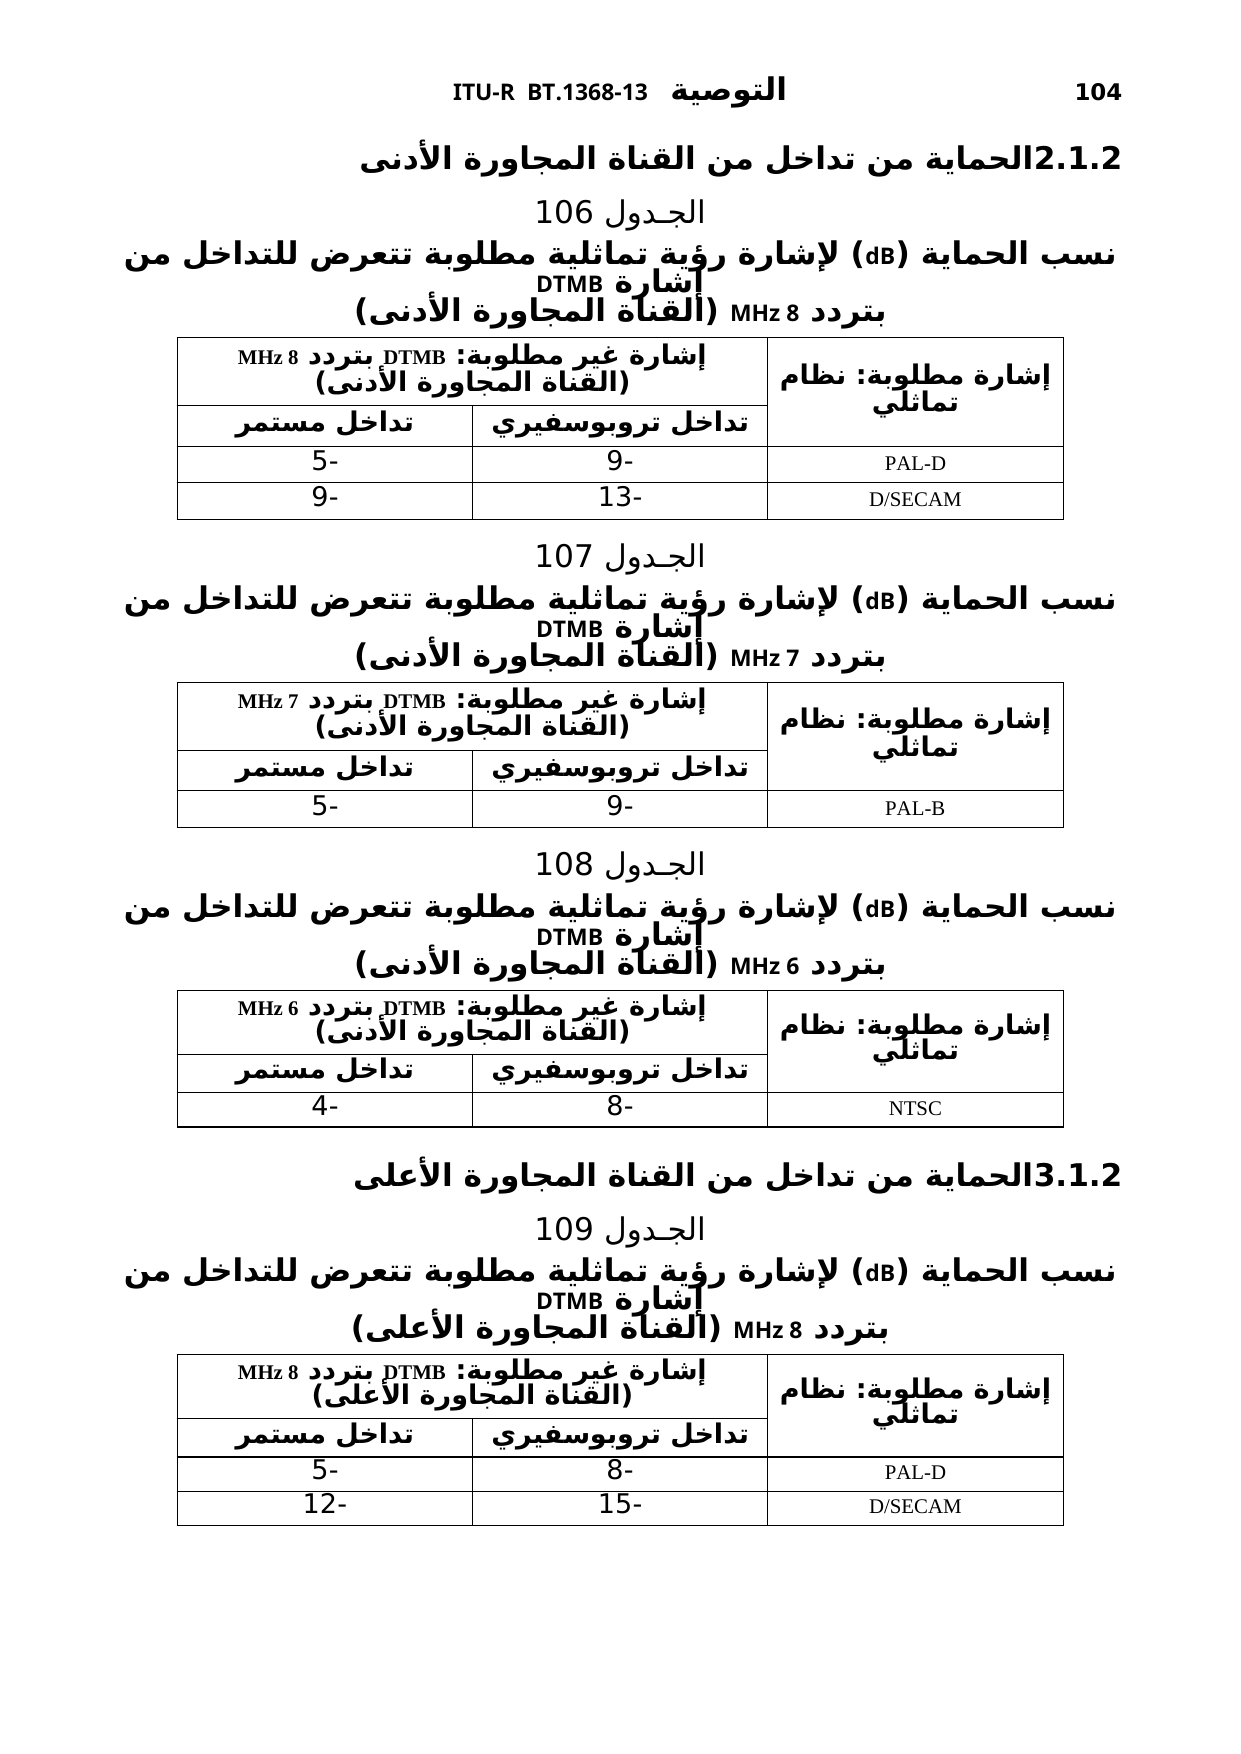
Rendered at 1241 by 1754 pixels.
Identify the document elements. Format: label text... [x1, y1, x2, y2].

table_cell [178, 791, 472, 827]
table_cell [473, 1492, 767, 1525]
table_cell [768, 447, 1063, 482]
subtitle 3.1.2 الحماية من تداخل من القناة المجاورة الأعلى [118, 1165, 1123, 1192]
title نسب الحماية (dB) لإشارة رؤية تماثلية مطلوبة تتعرض للتداخل من إشارة DTMB بتردد MHz 6 (القناة المجاورة الأدنى) [118, 894, 1122, 982]
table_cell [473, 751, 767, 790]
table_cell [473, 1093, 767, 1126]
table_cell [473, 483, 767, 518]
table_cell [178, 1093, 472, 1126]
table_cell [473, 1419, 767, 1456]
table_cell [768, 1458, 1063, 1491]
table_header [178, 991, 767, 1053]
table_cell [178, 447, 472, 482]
title نسب الحماية (dB) لإشارة رؤية تماثلية مطلوبة تتعرض للتداخل من إشارة DTMB بتردد MHz 7 (القناة المجاورة الأدنى) [118, 586, 1122, 673]
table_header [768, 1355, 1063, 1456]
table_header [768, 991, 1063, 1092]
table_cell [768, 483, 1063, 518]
title نسب الحماية (dB) لإشارة رؤية تماثلية مطلوبة تتعرض للتداخل من إشارة DTMB بتردد MHz 8 (القناة المجاورة الأعلى) [118, 1259, 1122, 1346]
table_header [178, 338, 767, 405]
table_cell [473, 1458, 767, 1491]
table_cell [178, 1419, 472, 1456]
text الجـدول 109 [118, 1217, 1122, 1246]
text الجـدول 108 [118, 853, 1122, 882]
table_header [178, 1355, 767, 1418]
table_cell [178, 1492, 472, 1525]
text الجـدول 107 [118, 544, 1122, 573]
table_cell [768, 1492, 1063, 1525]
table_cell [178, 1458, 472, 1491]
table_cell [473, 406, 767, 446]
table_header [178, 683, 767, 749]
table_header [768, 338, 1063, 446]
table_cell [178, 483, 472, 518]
title نسب الحماية (dB) لإشارة رؤية تماثلية مطلوبة تتعرض للتداخل من إشارة DTMB بتردد MHz 8 (القناة المجاورة الأدنى) [118, 241, 1122, 329]
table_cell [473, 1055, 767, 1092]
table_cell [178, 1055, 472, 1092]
text الجـدول 106 [118, 200, 1122, 229]
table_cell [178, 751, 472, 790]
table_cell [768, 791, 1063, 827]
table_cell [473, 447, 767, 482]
subtitle 2.1.2 الحماية من تداخل من القناة المجاورة الأدنى [118, 148, 1123, 175]
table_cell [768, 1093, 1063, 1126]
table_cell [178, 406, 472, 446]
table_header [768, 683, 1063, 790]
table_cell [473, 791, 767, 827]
